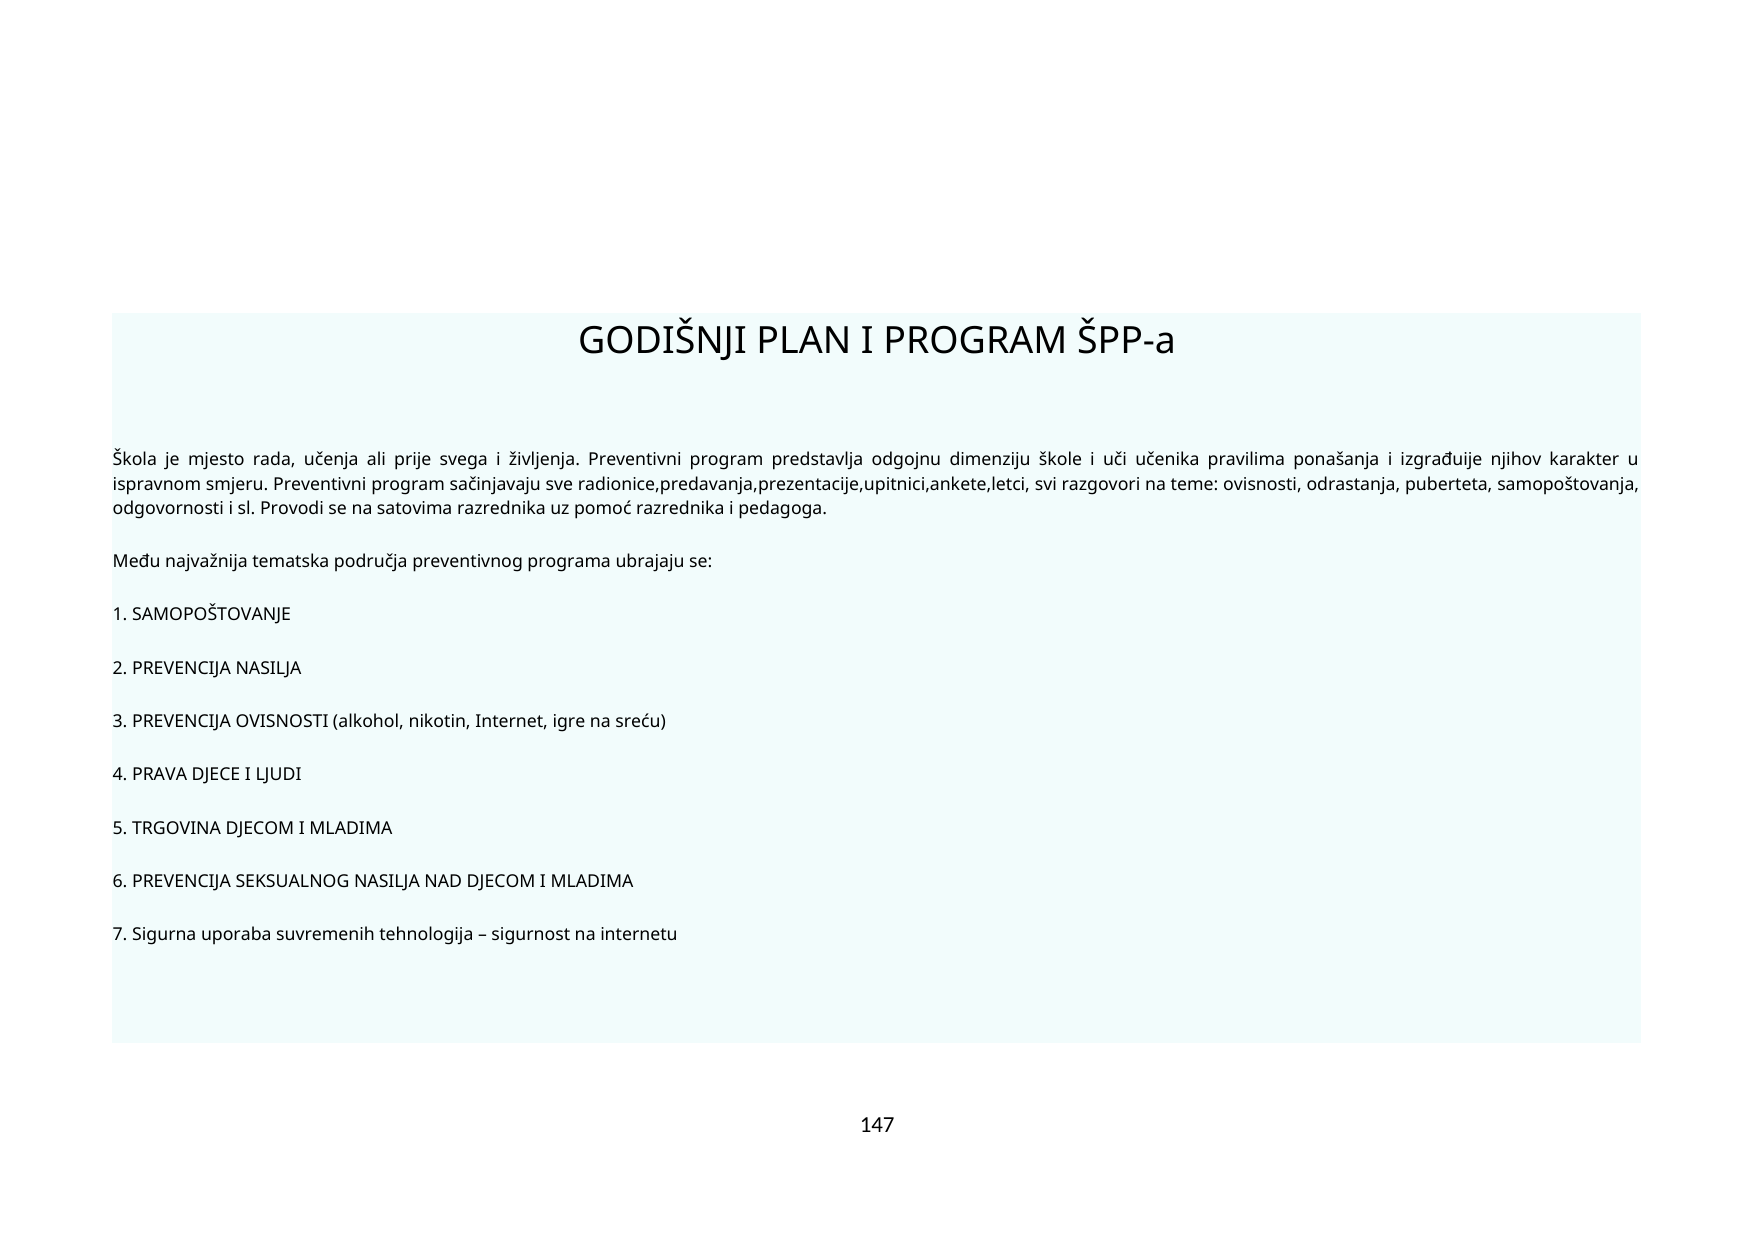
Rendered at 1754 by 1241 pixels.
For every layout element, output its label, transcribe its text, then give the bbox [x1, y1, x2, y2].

text Među najvažnija tematska područja preventivnog programa ubrajaju se: [112, 548, 1641, 573]
text Škola je mjesto rada, učenja ali prije svega i življenja. Preventivni program predstavlja odgojnu dimenziju škole i uči učenika pravilima ponašanja i izgrađuije njihov karakter u ispravnom smjeru. Preventivni program sačinjavaju sve radionice,predavanja,prezentacije,upitnici,ankete,letci, svi razgovori na teme: ovisnosti, odrastanja, puberteta, samopoštovanja, odgovornosti i sl. Provodi se na satovima razrednika uz pomoć razrednika i pedagoga. [112, 447, 1641, 519]
text 5. TRGOVINA DJECOM I MLADIMA [112, 815, 1641, 839]
text GODIŠNJI PLAN I PROGRAM ŠPP-a [112, 313, 1641, 364]
text 7. Sigurna uporaba suvremenih tehnologija – sigurnost na internetu [112, 922, 1641, 946]
text 4. PRAVA DJECE I LJUDI [112, 762, 1641, 786]
text 6. PREVENCIJA SEKSUALNOG NASILJA NAD DJECOM I MLADIMA [112, 868, 1641, 893]
text 3. PREVENCIJA OVISNOSTI (alkohol, nikotin, Internet, igre na sreću) [112, 708, 1641, 733]
text 1. SAMOPOŠTOVANJE [112, 602, 1641, 626]
text 2. PREVENCIJA NASILJA [112, 655, 1641, 679]
